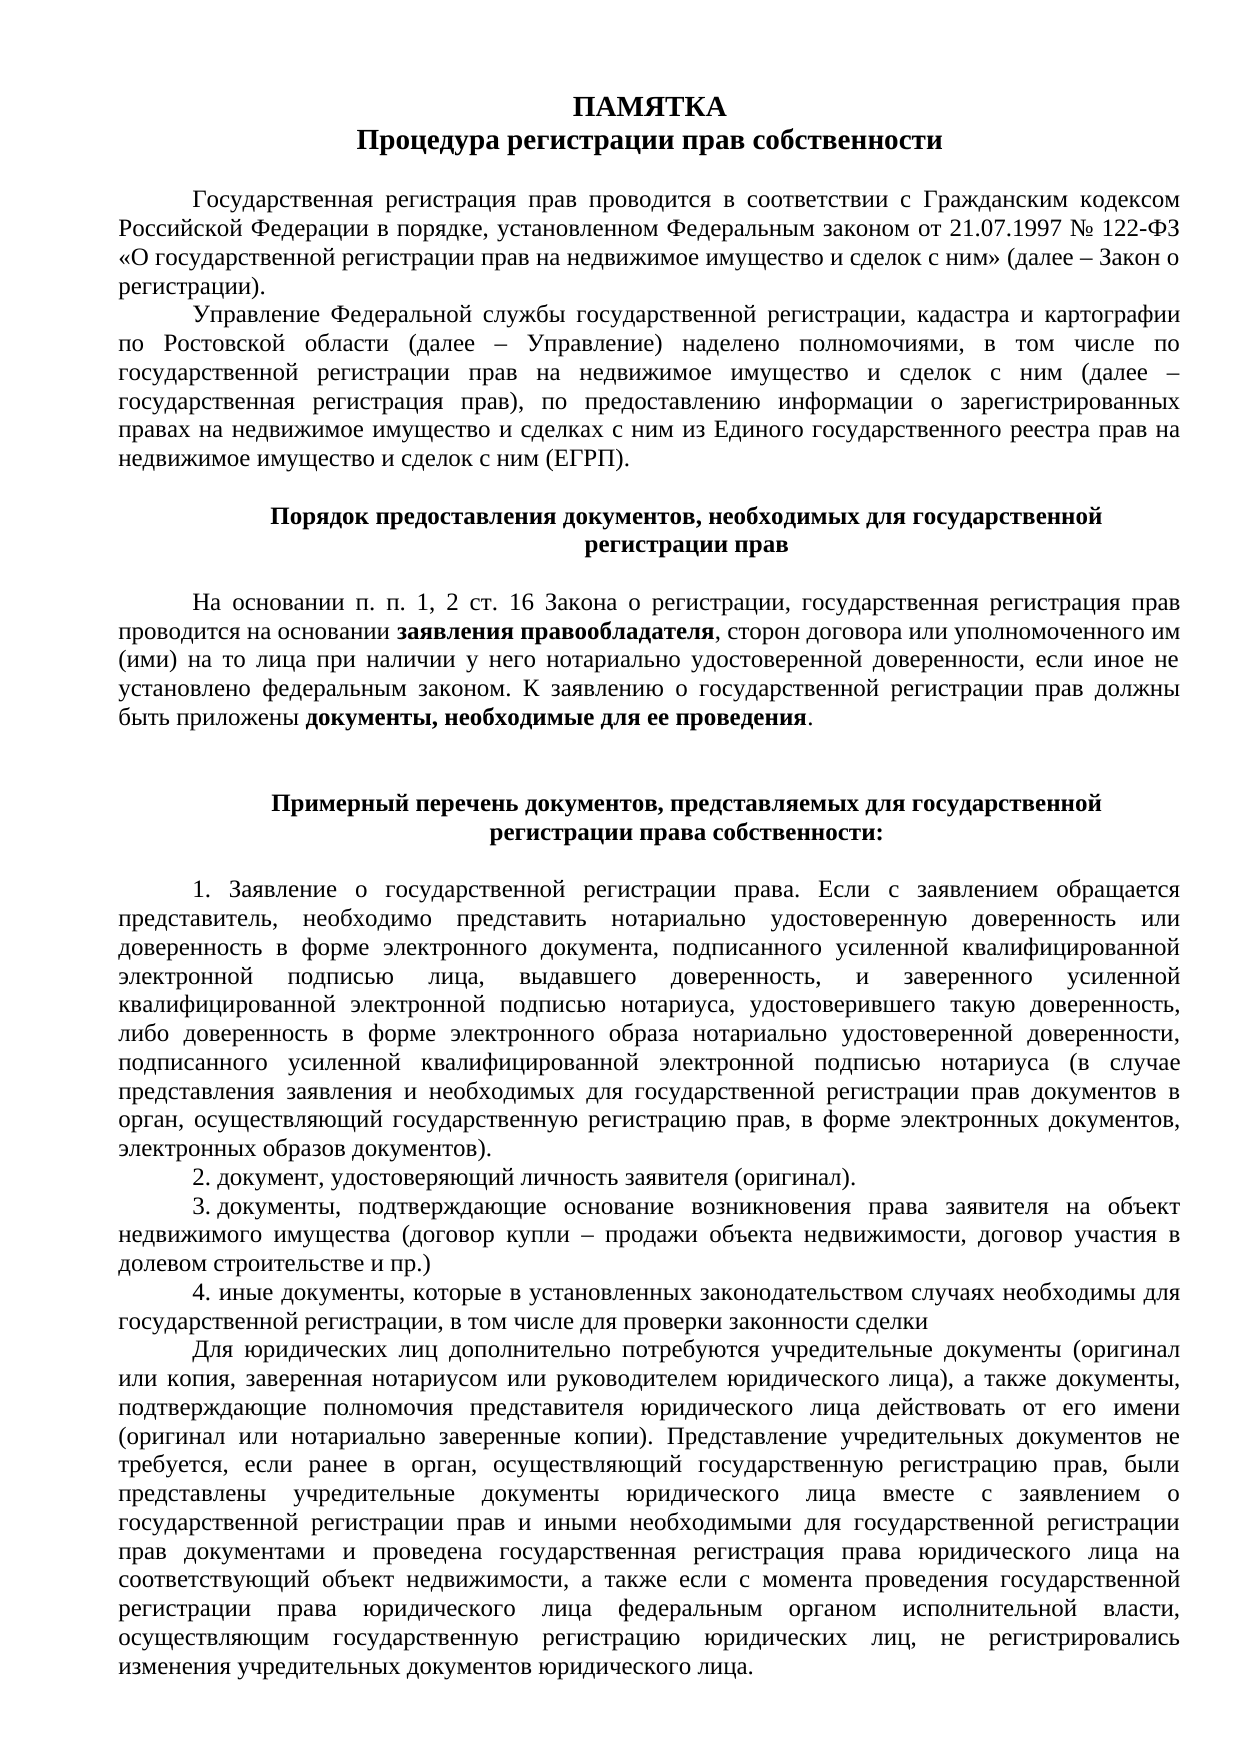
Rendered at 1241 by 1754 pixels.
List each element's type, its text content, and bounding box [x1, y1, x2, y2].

text Управление Федеральной службы государственной регистрации, кадастра и картографии по Ростовской области (далее – Управление) наделено полномочиями, в том числе по государственной регистрации прав на недвижимое имущество и сделок с ним (далее – государственная регистрация прав), по предоставлению информации о зарегистрированных правах на недвижимое имущество и сделках с ним из Единого государственного реестра прав на недвижимое имущество и сделок с ним (ЕГРП). [118, 299, 1181, 472]
text 1. Заявление о государственной регистрации права. Если с заявлением обращается представитель, необходимо представить нотариально удостоверенную доверенность или доверенность в форме электронного документа, подписанного усиленной квалифицированной электронной подписью лица, выдавшего доверенность, и заверенного усиленной квалифицированной электронной подписью нотариуса, удостоверившего такую доверенность, либо доверенность в форме электронного образа нотариально удостоверенной доверенности, подписанного усиленной квалифицированной электронной подписью нотариуса (в случае представления заявления и необходимых для государственной регистрации прав документов в орган, осуществляющий государственную регистрацию прав, в форме электронных документов, электронных образов документов). [118, 874, 1181, 1162]
text На основании п. п. 1, 2 ст. 16 Закона о регистрации, государственная регистрация прав проводится на основании заявления правообладателя, сторон договора или уполномоченного им (ими) на то лица при наличии у него нотариально удостоверенной доверенности, если иное не установлено федеральным законом. К заявлению о государственной регистрации прав должны быть приложены документы, необходимые для ее проведения. [118, 587, 1181, 731]
text Примерный перечень документов, представляемых для государственной [118, 788, 1181, 817]
text Порядок предоставления документов, необходимых для государственной [118, 501, 1181, 529]
text ПАМЯТКА [118, 89, 1181, 122]
text Для юридических лиц дополнительно потребуются учредительные документы (оригинал или копия, заверенная нотариусом или руководителем юридического лица), а также документы, подтверждающие полномочия представителя юридического лица действовать от его имени (оригинал или нотариально заверенные копии). Представление учредительных документов не требуется, если ранее в орган, осуществляющий государственную регистрацию прав, были представлены учредительные документы юридического лица вместе с заявлением о государственной регистрации прав и иными необходимыми для государственной регистрации прав документами и проведена государственная регистрация права юридического лица на соответствующий объект недвижимости, а также если с момента проведения государственной регистрации права юридического лица федеральным органом исполнительной власти, осуществляющим государственную регистрацию юридических лиц, не регистрировались изменения учредительных документов юридического лица. [118, 1334, 1181, 1679]
text 3. документы, подтверждающие основание возникновения права заявителя на объект недвижимого имущества (договор купли – продажи объекта недвижимости, договор участия в долевом строительстве и пр.) [118, 1191, 1181, 1277]
text регистрации права собственности: [118, 817, 1181, 846]
text 2. документ, удостоверяющий личность заявителя (оригинал). [118, 1162, 1181, 1191]
text Государственная регистрация прав проводится в соответствии с Гражданским кодексом Российской Федерации в порядке, установленном Федеральным законом от 21.07.1997 № 122-ФЗ «О государственной регистрации прав на недвижимое имущество и сделок с ним» (далее – Закон о регистрации). [118, 184, 1181, 299]
text регистрации прав [118, 529, 1181, 558]
text Процедура регистрации прав собственности [118, 122, 1181, 156]
text 4. иные документы, которые в установленных законодательством случаях необходимы для государственной регистрации, в том числе для проверки законности сделки [118, 1277, 1181, 1334]
